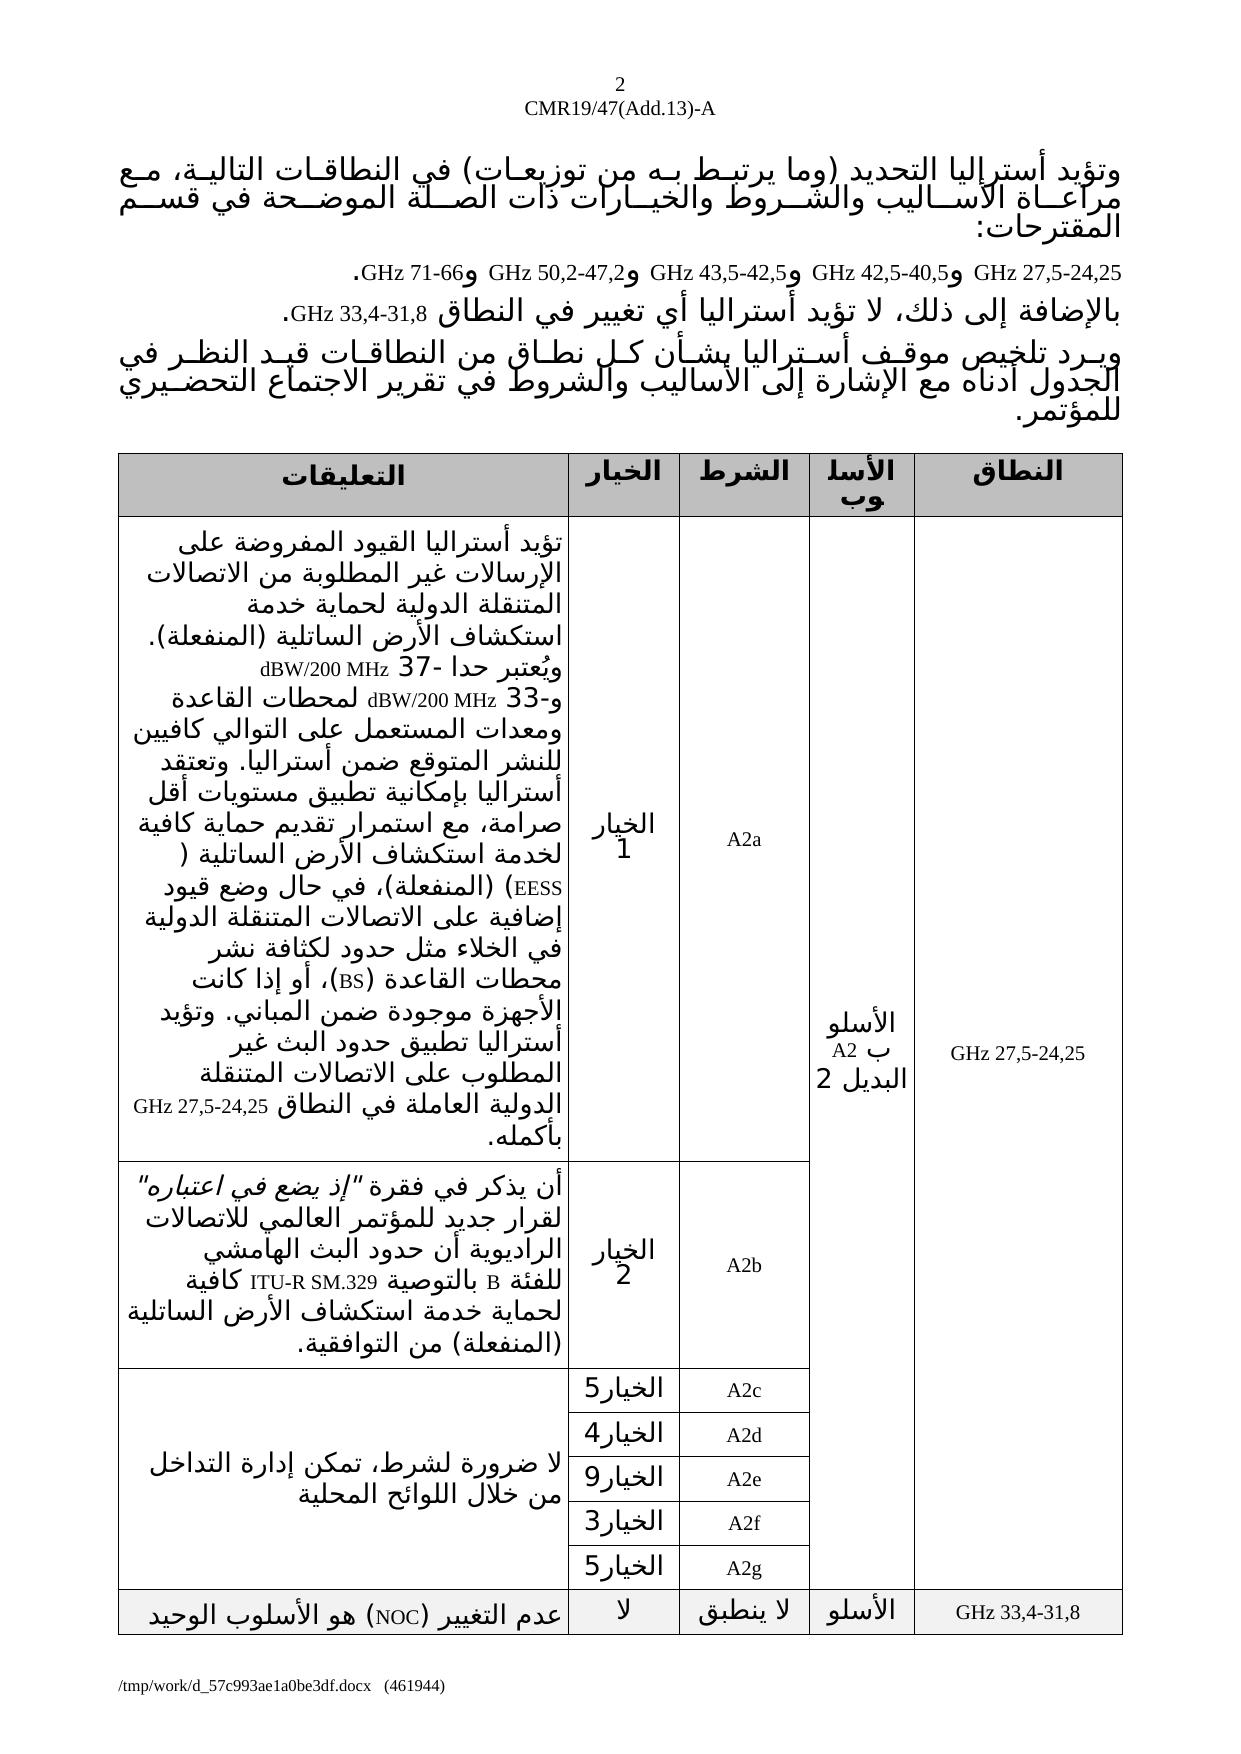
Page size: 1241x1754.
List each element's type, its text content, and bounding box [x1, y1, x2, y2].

table_cell لا ضرورة لشرط، تمكن إدارة التداخل من خلال اللوائح المحلية [119, 1369, 568, 1589]
table_cell الخيار3 [569, 1502, 679, 1545]
text بالإضافة إلى ذلك، لا تؤيد أستراليا أي تغيير في النطاق GHz 33,4-31,8. [118, 299, 1122, 328]
table_cell أن يذكر في فقرة "إذ يضع في اعتباره" لقرار جديد للمؤتمر العالمي للاتصالات الراديوية أن حدود البث الهامشي للفئة B بالتوصية ITU-R SM.329 كافية لحماية خدمة استكشاف الأرض الساتلية (المنفعلة) من التوافقية. [119, 1162, 568, 1367]
table_cell A2b [680, 1162, 809, 1367]
table_cell الخيار 2 [569, 1162, 679, 1367]
table_cell الخيار5 [569, 1369, 679, 1412]
text GHz 27,5-24,25 وGHz 42,5-40,5 وGHz 43,5-42,5 وGHz 50,2-47,2 وGHz 71-66. [118, 257, 1122, 286]
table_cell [119, 1590, 568, 1634]
table_header الأسلوب [810, 454, 914, 516]
table_cell A2e [680, 1457, 809, 1501]
text ويرد تلخيص موقف أستراليا بشأن كل نطاق من النطاقات قيد النظر في الجدول أدناه مع الإشارة إلى الأساليب والشروط في تقرير الاجتماع التحضيري للمؤتمر. [118, 340, 1122, 428]
table_cell A2c [680, 1369, 809, 1412]
table_cell GHz 33,4-31,8 [915, 1590, 1122, 1634]
table_cell A2a [680, 517, 809, 1161]
table_header التعليقات [119, 454, 568, 516]
table_cell الخيار9 [569, 1457, 679, 1501]
table_cell A2d [680, 1413, 809, 1456]
table_cell الأسلوب A2 البديل 2 [810, 517, 914, 1589]
table_cell GHz 27,5-24,25 [915, 517, 1122, 1589]
table_header الشرط [680, 454, 809, 516]
table_header الخيار [569, 454, 679, 516]
table_cell الخيار5 [569, 1546, 679, 1589]
table_cell A2f [680, 1502, 809, 1545]
table_cell لا ينطبق [569, 1590, 679, 1634]
table_header النطاق [915, 454, 1122, 516]
text وتؤيد أستراليا التحديد (وما يرتبط به من توزيعات) في النطاقات التالية، مع مراعاة الأساليب والشروط والخيارات ذات الصلة الموضحة في قسم المقترحات: [118, 157, 1122, 244]
table_cell تؤيد أستراليا القيود المفروضة على الإرسالات غير المطلوبة من الاتصالات المتنقلة الدولية لحماية خدمة استكشاف الأرض الساتلية (المنفعلة). ويُعتبر حدا -37 dBW/200 MHz و-33 dBW/200 MHz لمحطات القاعدة ومعدات المستعمل على التوالي كافيين للنشر المتوقع ضمن أستراليا. وتعتقد أستراليا بإمكانية تطبيق مستويات أقل صرامة، مع استمرار تقديم حماية كافية لخدمة استكشاف الأرض الساتلية (EESS) (المنفعلة)، في حال وضع قيود إضافية على الاتصالات المتنقلة الدولية في الخلاء مثل حدود لكثافة نشر محطات القاعدة (BS)، أو إذا كانت الأجهزة موجودة ضمن المباني. وتؤيد أستراليا تطبيق حدود البث غير المطلوب على الاتصالات المتنقلة الدولية العاملة في النطاق GHz 27,5-24,25 بأكمله. [119, 517, 568, 1161]
table_cell الخيار 1 [569, 517, 679, 1161]
table_cell لا ينطبق [680, 1590, 809, 1634]
table_cell الخيار4 [569, 1413, 679, 1456]
table_cell الأسلوب B1 [810, 1590, 914, 1634]
table_cell A2g [680, 1546, 809, 1589]
